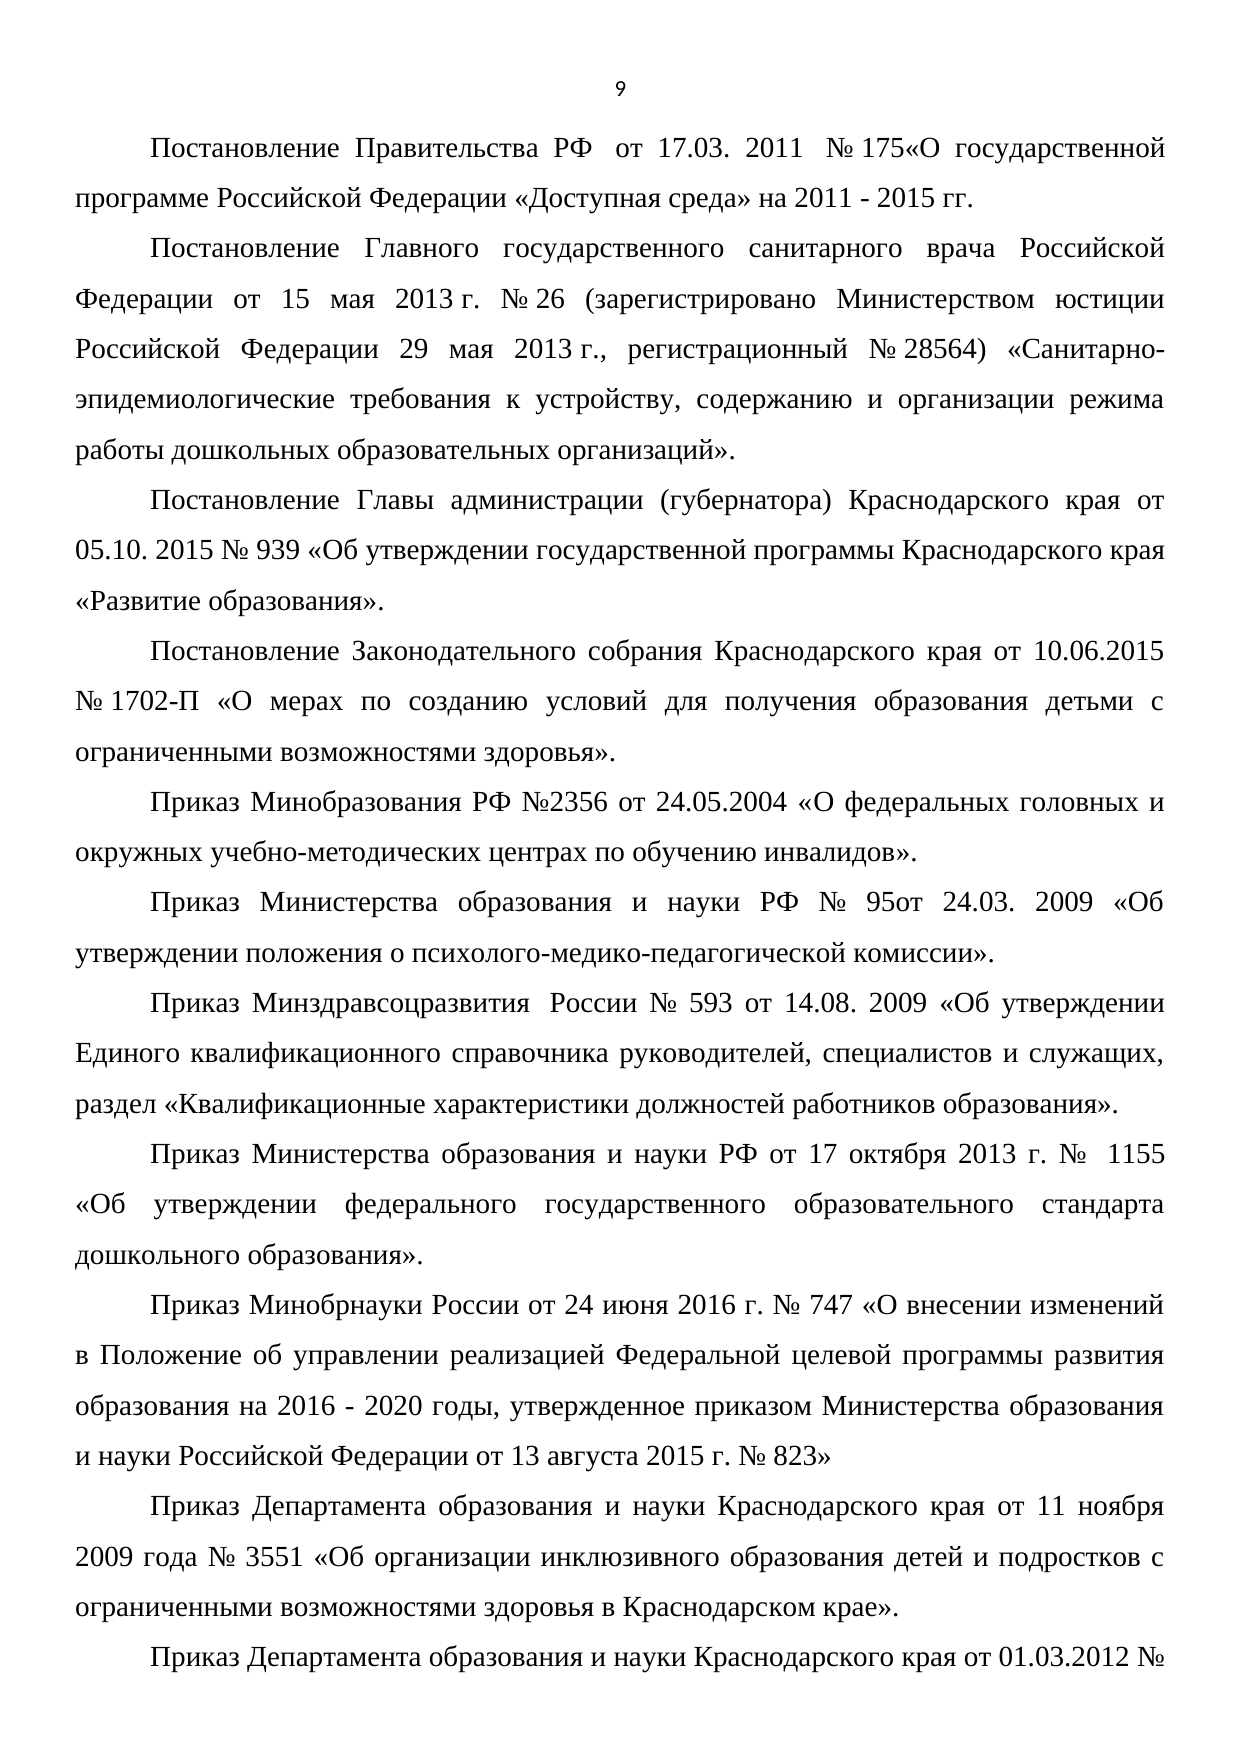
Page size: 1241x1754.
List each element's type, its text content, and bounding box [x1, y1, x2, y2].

text Приказ Минздравсоцразвития России № 593 от 14.08. 2009 «Об утверждении Единого квалификационного справочника руководителей, специалистов и служащих, раздел «Квалификационные характеристики должностей работников образования». [75, 985, 1165, 1119]
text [75, 1639, 1165, 1673]
text Приказ Департамента образования и науки Краснодарского края от 11 ноября 2009 года № 3551 «Об организации инклюзивного образования детей и подростков с ограниченными возможностями здоровья в Краснодарском крае». [75, 1488, 1165, 1622]
text Постановление Законодательного собрания Краснодарского края от 10.06.2015 № 1702-П «О мерах по созданию условий для получения образования детьми с ограниченными возможностями здоровья». [75, 633, 1165, 767]
text Приказ Министерства образования и науки РФ № 95от 24.03. 2009 «Об утверждении положения о психолого-медико-педагогической комиссии». [75, 884, 1165, 968]
text Приказ Министерства образования и науки РФ от 17 октября 2013 г. № 1155 «Об утверждении федерального государственного образовательного стандарта дошкольного образования». [75, 1136, 1165, 1270]
text Приказ Минобразования РФ №2356 от 24.05.2004 «О федеральных головных и окружных учебно-методических центрах по обучению инвалидов». [75, 784, 1165, 868]
text Постановление Главного государственного санитарного врача Российской Федерации от 15 мая 2013 г. № 26 (зарегистрировано Министерством юстиции Российской Федерации 29 мая 2013 г., регистрационный № 28564) «Санитарно-эпидемиологические требования к устройству, содержанию и организации режима работы дошкольных образовательных организаций». [75, 231, 1165, 465]
text Постановление Правительства РФ от 17.03. 2011 № 175«О государственной программе Российской Федерации «Доступная среда» на 2011 - 2015 гг. [75, 130, 1165, 214]
text Постановление Главы администрации (губернатора) Краснодарского края от 05.10. 2015 № 939 «Об утверждении государственной программы Краснодарского края «Развитие образования». [75, 482, 1165, 616]
text Приказ Минобрнауки России от 24 июня 2016 г. № 747 «О внесении изменений в Положение об управлении реализацией Федеральной целевой программы развития образования на 2016 - 2020 годы, утвержденное приказом Министерства образования и науки Российской Федерации от 13 августа 2015 г. № 823» [75, 1287, 1165, 1472]
